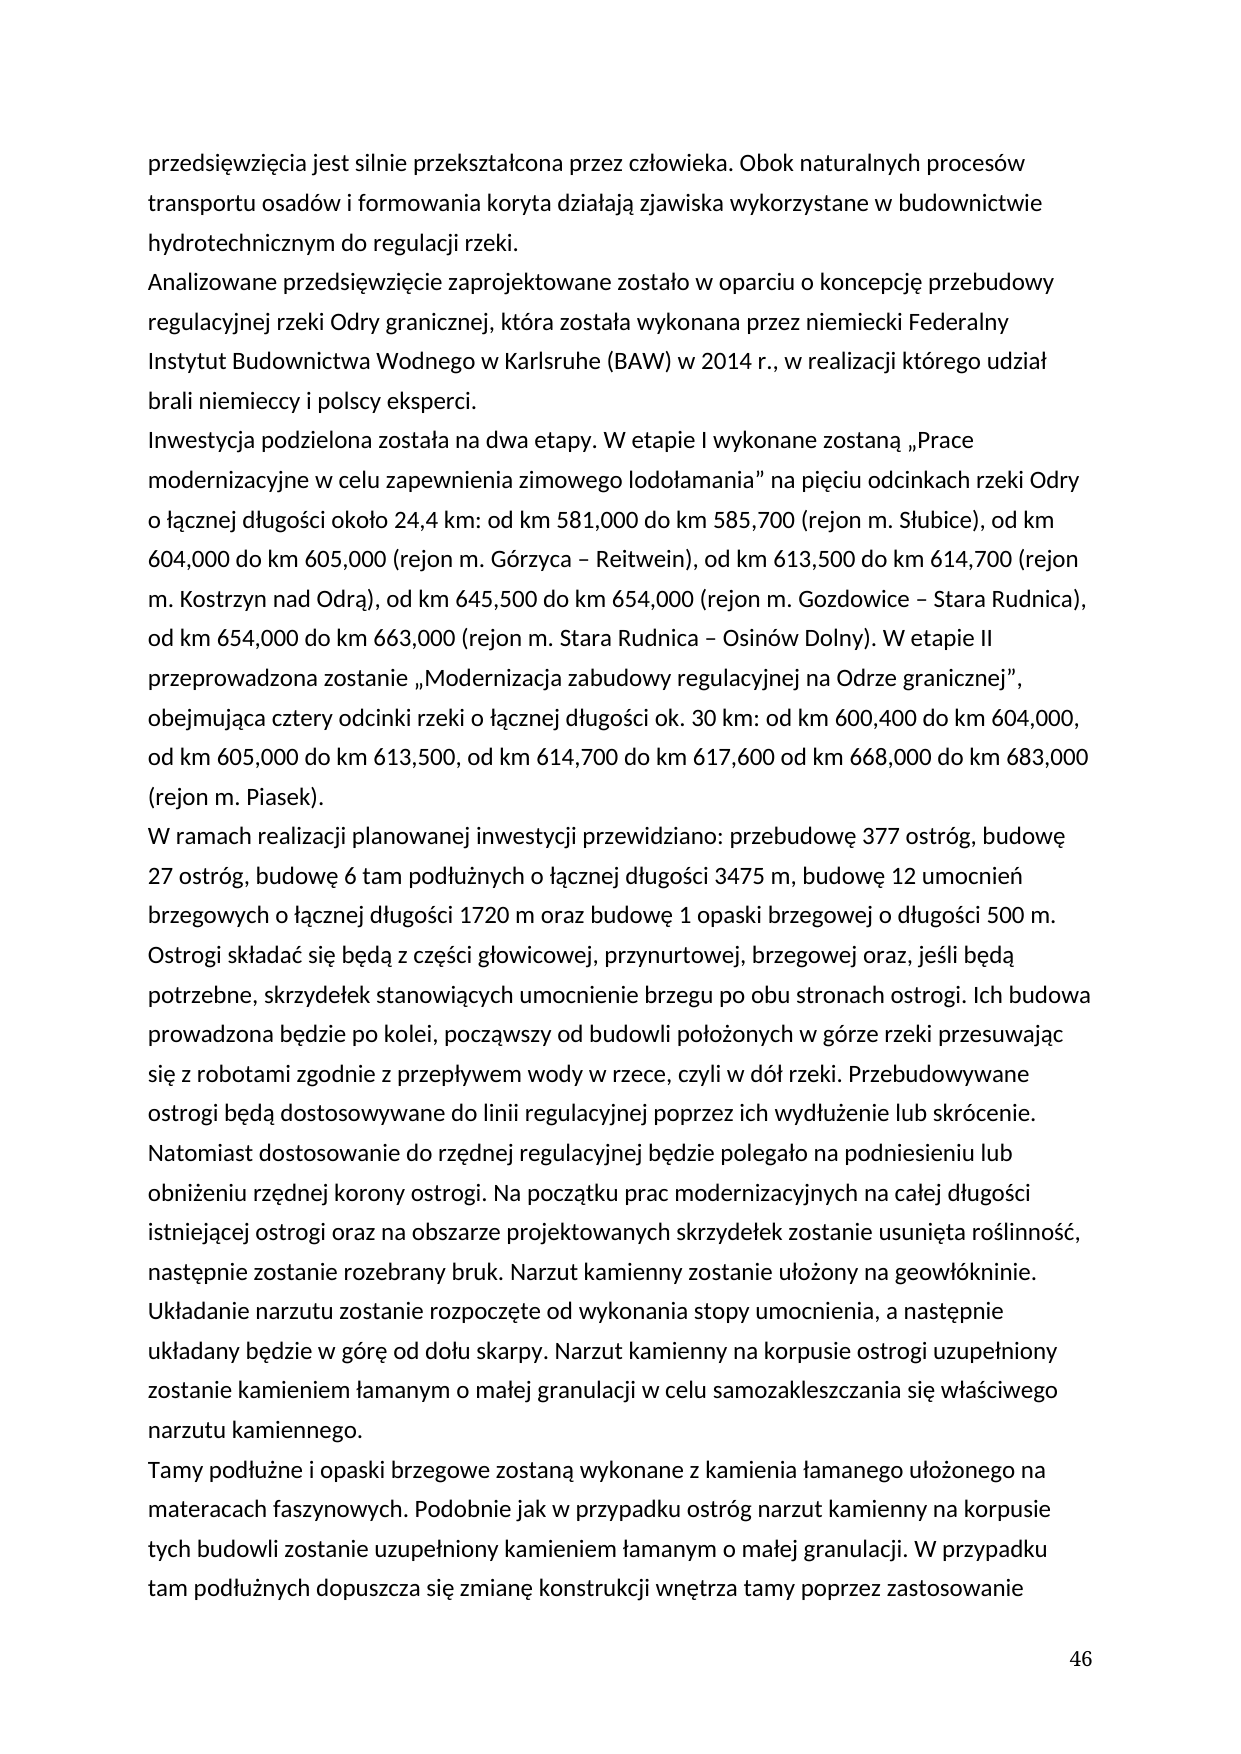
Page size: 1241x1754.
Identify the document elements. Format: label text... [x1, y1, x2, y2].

text Inwestycja podzielona została na dwa etapy. W etapie I wykonane zostaną „Prace modernizacyjne w celu zapewnienia zimowego lodołamania” na pięciu odcinkach rzeki Odry o łącznej długości około 24,4 km: od km 581,000 do km 585,700 (rejon m. Słubice), od km 604,000 do km 605,000 (rejon m. Górzyca – Reitwein), od km 613,500 do km 614,700 (rejon m. Kostrzyn nad Odrą), od km 645,500 do km 654,000 (rejon m. Gozdowice – Stara Rudnica), od km 654,000 do km 663,000 (rejon m. Stara Rudnica – Osinów Dolny). W etapie II przeprowadzona zostanie „Modernizacja zabudowy regulacyjnej na Odrze granicznej”, obejmująca cztery odcinki rzeki o łącznej długości ok. 30 km: od km 600,400 do km 604,000, od km 605,000 do km 613,500, od km 614,700 do km 617,600 od km 668,000 do km 683,000 (rejon m. Piasek). [148, 425, 1093, 811]
text W ramach realizacji planowanej inwestycji przewidziano: przebudowę 377 ostróg, budowę 27 ostróg, budowę 6 tam podłużnych o łącznej długości 3475 m, budowę 12 umocnień brzegowych o łącznej długości 1720 m oraz budowę 1 opaski brzegowej o długości 500 m. [148, 821, 1093, 930]
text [148, 1454, 1093, 1603]
text Analizowane przedsięwzięcie zaprojektowane zostało w oparciu o koncepcję przebudowy regulacyjnej rzeki Odry granicznej, która została wykonana przez niemiecki Federalny Instytut Budownictwa Wodnego w Karlsruhe (BAW) w 2014 r., w realizacji którego udział brali niemieccy i polscy eksperci. [148, 266, 1093, 416]
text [148, 148, 1093, 257]
text Ostrogi składać się będą z części głowicowej, przynurtowej, brzegowej oraz, jeśli będą potrzebne, skrzydełek stanowiących umocnienie brzegu po obu stronach ostrogi. Ich budowa prowadzona będzie po kolei, począwszy od budowli położonych w górze rzeki przesuwając się z robotami zgodnie z przepływem wody w rzece, czyli w dół rzeki. Przebudowywane ostrogi będą dostosowywane do linii regulacyjnej poprzez ich wydłużenie lub skrócenie. Natomiast dostosowanie do rzędnej regulacyjnej będzie polegało na podniesieniu lub obniżeniu rzędnej korony ostrogi. Na początku prac modernizacyjnych na całej długości istniejącej ostrogi oraz na obszarze projektowanych skrzydełek zostanie usunięta roślinność, następnie zostanie rozebrany bruk. Narzut kamienny zostanie ułożony na geowłókninie. Układanie narzutu zostanie rozpoczęte od wykonania stopy umocnienia, a następnie układany będzie w górę od dołu skarpy. Narzut kamienny na korpusie ostrogi uzupełniony zostanie kamieniem łamanym o małej granulacji w celu samozakleszczania się właściwego narzutu kamiennego. [148, 939, 1093, 1445]
